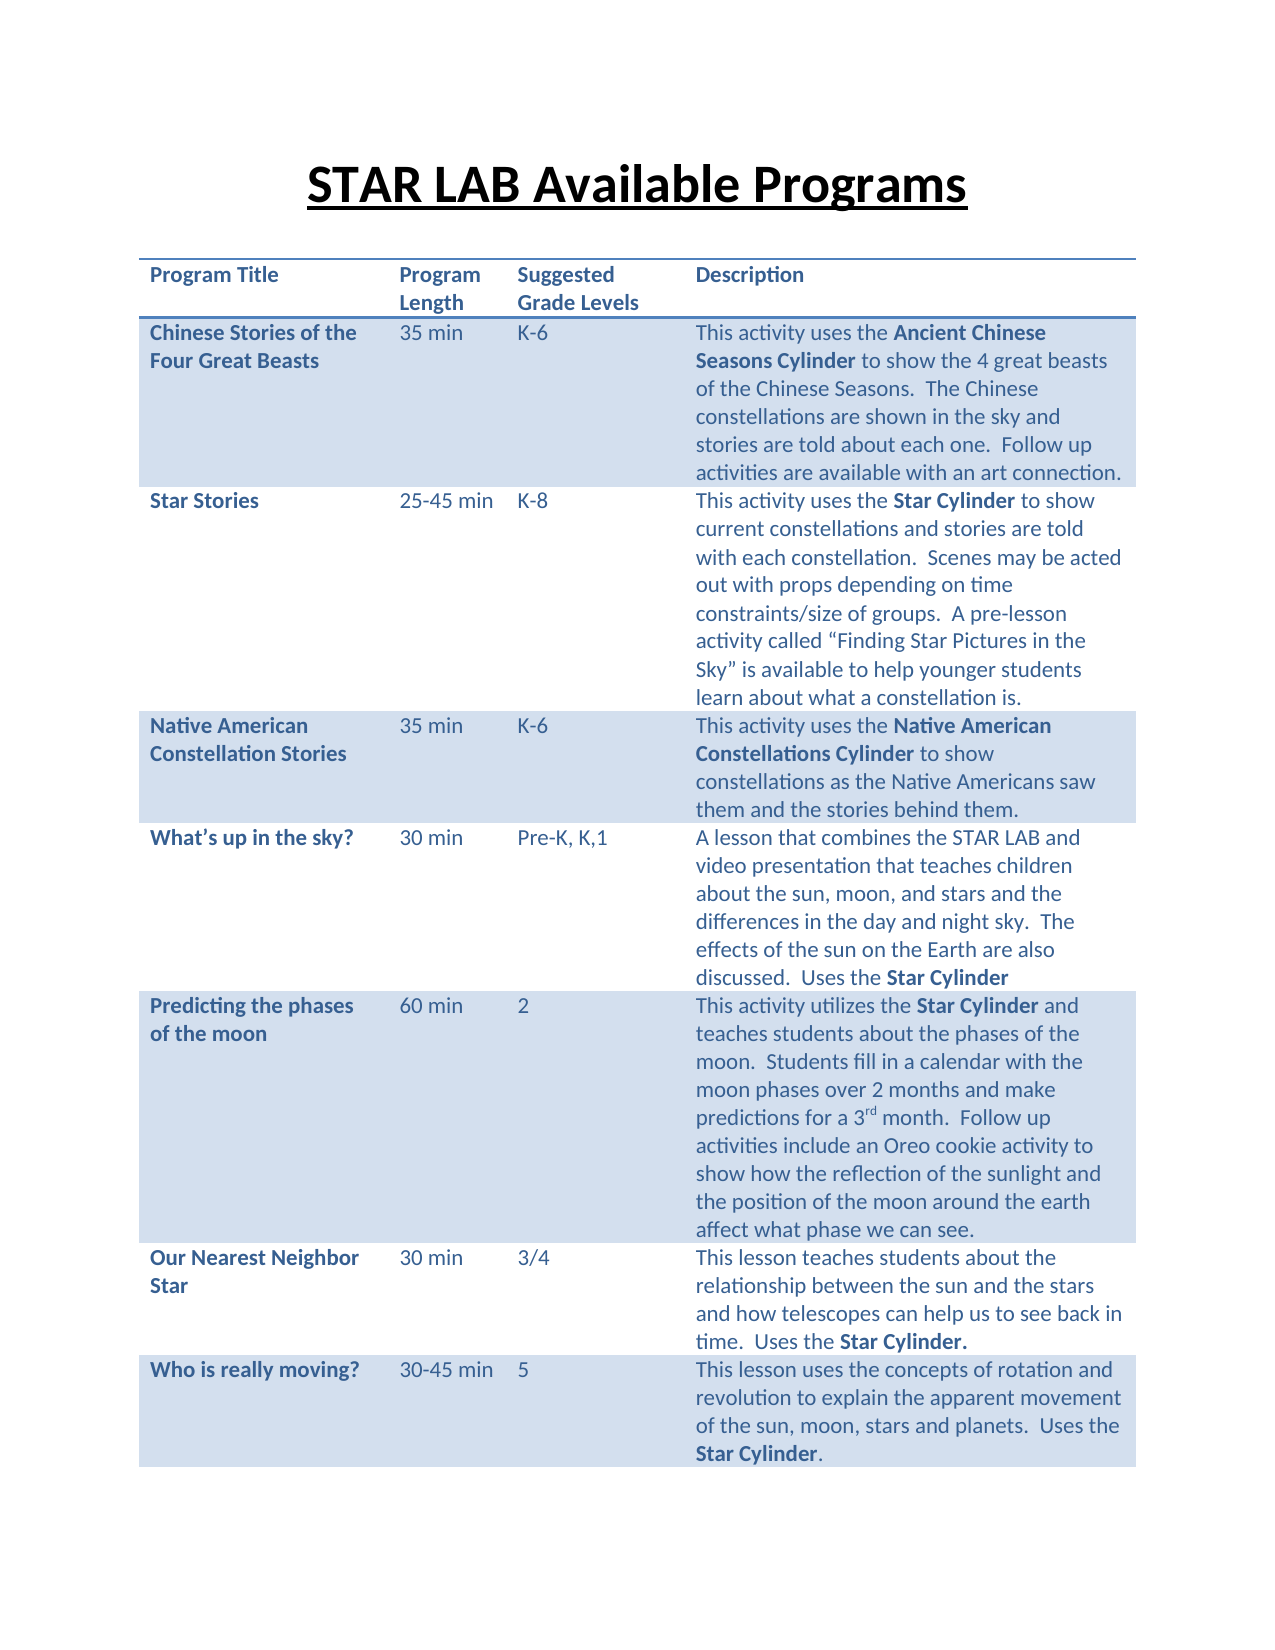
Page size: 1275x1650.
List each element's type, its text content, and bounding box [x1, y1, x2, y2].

table_cell Chinese Stories of the Four Great Beasts [139, 319, 388, 487]
table_header Suggested Grade Levels [506, 260, 684, 316]
table_cell Who is really moving? [139, 1355, 388, 1467]
table_cell 30 min [388, 823, 506, 991]
table_cell Predicting the phases of the moon [139, 991, 388, 1243]
table_cell This activity uses the Ancient Chinese Seasons Cylinder to show the 4 great beasts of the Chinese Seasons. The Chinese constellations are shown in the sky and stories are told about each one. Follow up activities are available with an art connection. [684, 319, 1136, 487]
table_cell 30 min [388, 1243, 506, 1355]
table_cell K-6 [506, 711, 684, 823]
table_cell 2 [506, 991, 684, 1243]
table_cell This activity uses the Native American Constellations Cylinder to show constellations as the Native Americans saw them and the stories behind them. [684, 711, 1136, 823]
table_cell A lesson that combines the STAR LAB and video presentation that teaches children about the sun, moon, and stars and the differences in the day and night sky. The effects of the sun on the Earth are also discussed. Uses the Star Cylinder [684, 823, 1136, 991]
table_cell 5 [506, 1355, 684, 1467]
table_cell This lesson uses the concepts of rotation and revolution to explain the apparent movement of the sun, moon, stars and planets. Uses the Star Cylinder. [684, 1355, 1136, 1467]
text STAR LAB Available Programs [150, 150, 1125, 216]
table_cell Native American Constellation Stories [139, 711, 388, 823]
table_cell 35 min [388, 319, 506, 487]
table_cell Pre-K, K,1 [506, 823, 684, 991]
table_header Program Title [139, 260, 388, 316]
table_cell 30-45 min [388, 1355, 506, 1467]
table_cell 35 min [388, 711, 506, 823]
table_cell 60 min [388, 991, 506, 1243]
table_cell Our Nearest Neighbor Star [139, 1243, 388, 1355]
table_cell This lesson teaches students about the relationship between the sun and the stars and how telescopes can help us to see back in time. Uses the Star Cylinder. [684, 1243, 1136, 1355]
table_cell Star Stories [139, 487, 388, 711]
table_cell K-6 [506, 319, 684, 487]
table_cell What’s up in the sky? [139, 823, 388, 991]
table_cell 25-45 min [388, 487, 506, 711]
table_cell This activity utilizes the Star Cylinder and teaches students about the phases of the moon. Students fill in a calendar with the moon phases over 2 months and make predictions for a 3rd month. Follow up activities include an Oreo cookie activity to show how the reflection of the sunlight and the position of the moon around the earth affect what phase we can see. [684, 991, 1136, 1243]
table_cell This activity uses the Star Cylinder to show current constellations and stories are told with each constellation. Scenes may be acted out with props depending on time constraints/size of groups. A pre-lesson activity called “Finding Star Pictures in the Sky” is available to help younger students learn about what a constellation is. [684, 487, 1136, 711]
table_header Program Length [388, 260, 506, 316]
table_cell 3/4 [506, 1243, 684, 1355]
table_header Description [684, 260, 1136, 316]
table_cell K-8 [506, 487, 684, 711]
